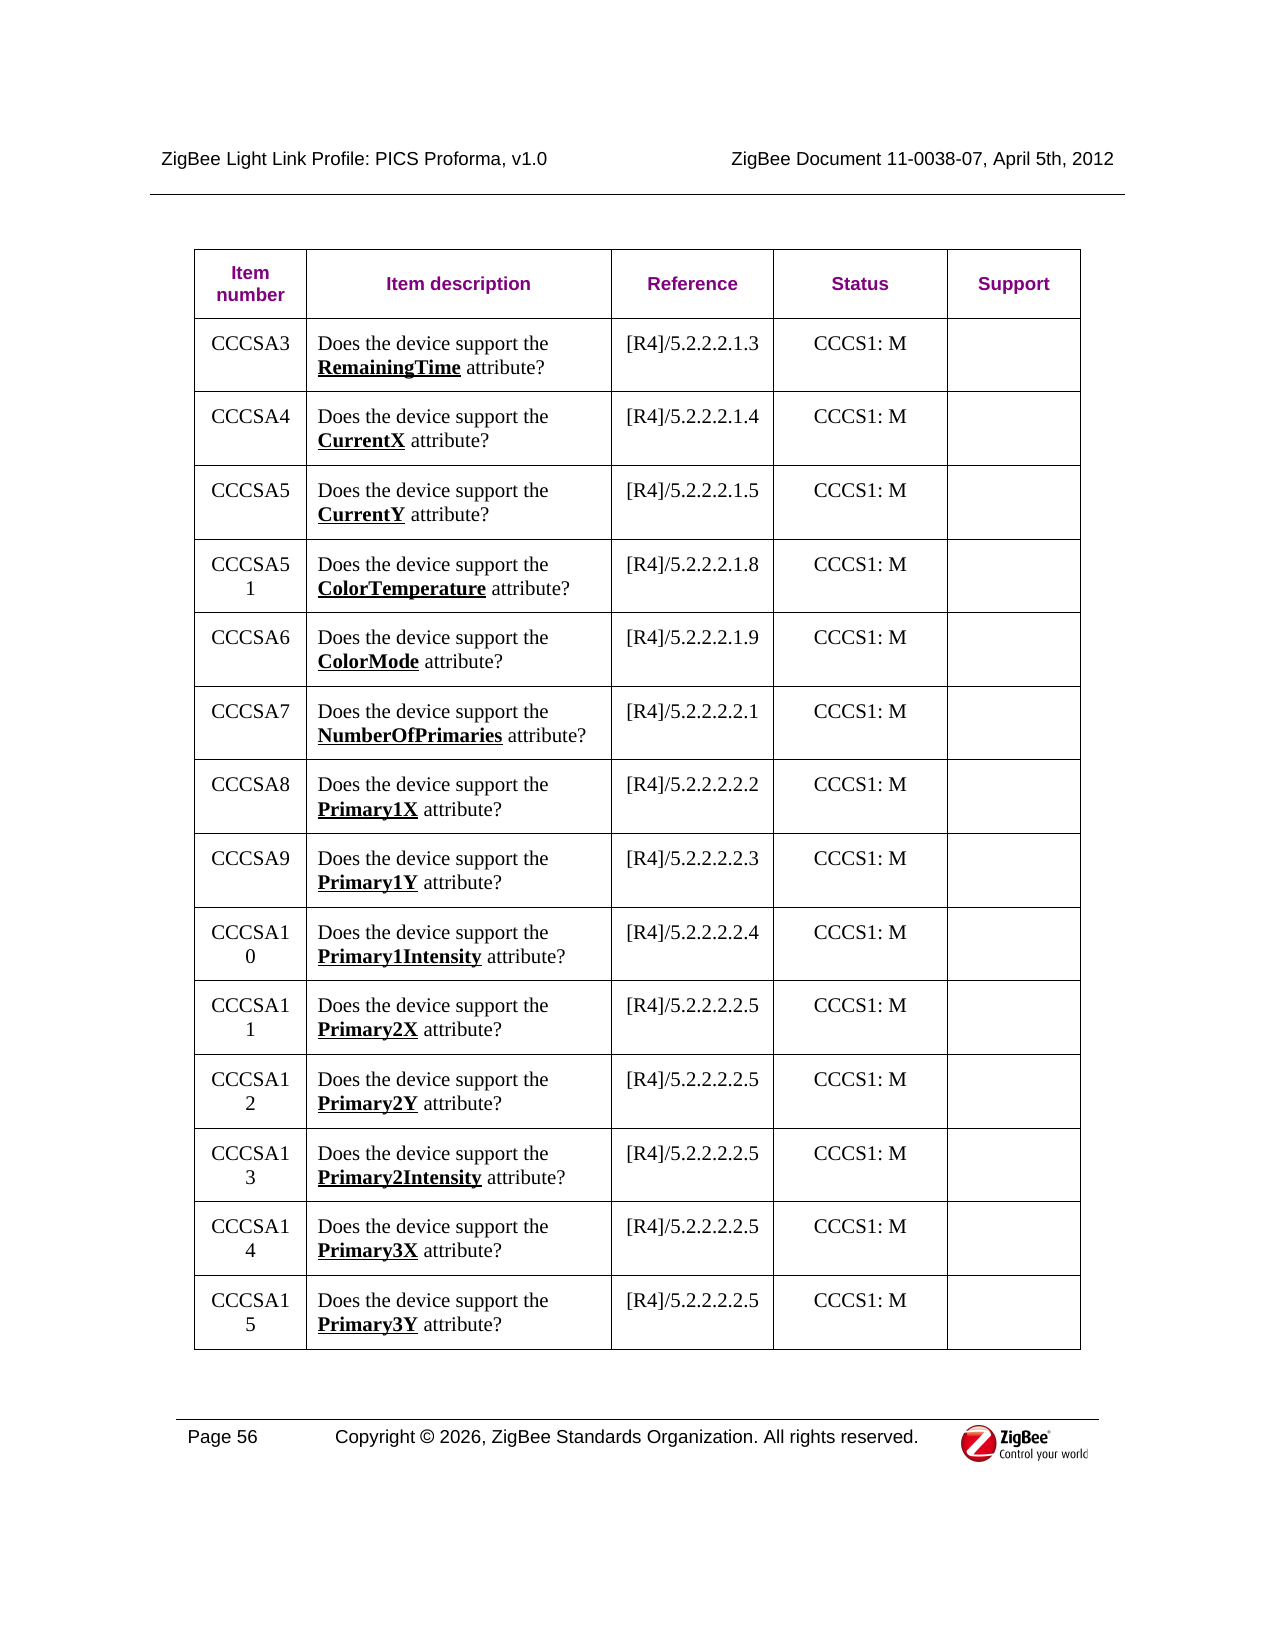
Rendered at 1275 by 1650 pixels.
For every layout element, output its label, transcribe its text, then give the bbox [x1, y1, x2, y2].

table_cell Does the device support the Primary2Intensity attribute? [307, 1129, 611, 1201]
table_cell [948, 834, 1080, 907]
table_cell [948, 466, 1080, 538]
table_cell CCCSA10 [195, 908, 306, 980]
table_cell [948, 1276, 1080, 1348]
table_cell [948, 1129, 1080, 1201]
table_cell [R4]/5.2.2.2.2.2 [612, 760, 773, 833]
table_cell Does the device support the CurrentX attribute? [307, 392, 611, 465]
table_cell CCCSA12 [195, 1055, 306, 1128]
table_cell [R4]/5.2.2.2.2.4 [612, 908, 773, 980]
table_cell [R4]/5.2.2.2.1.4 [612, 392, 773, 465]
table_cell Does the device support the Primary2Y attribute? [307, 1055, 611, 1128]
table_cell CCCS1: M [774, 687, 947, 759]
table_cell CCCS1: M [774, 1202, 947, 1275]
table_cell Does the device support the ColorTemperature attribute? [307, 540, 611, 612]
table_cell [948, 687, 1080, 759]
table_cell [R4]/5.2.2.2.1.9 [612, 613, 773, 686]
table_cell CCCS1: M [774, 392, 947, 465]
table_cell Does the device support the Primary3Y attribute? [307, 1276, 611, 1348]
table_cell CCCSA3 [195, 319, 306, 391]
table_cell [R4]/5.2.2.2.2.5 [612, 1055, 773, 1128]
table_cell CCCS1: M [774, 1276, 947, 1348]
table_cell [948, 540, 1080, 612]
table_cell CCCSA11 [195, 981, 306, 1054]
table_cell Does the device support the Primary1Y attribute? [307, 834, 611, 907]
table_cell CCCS1: M [774, 908, 947, 980]
table_cell CCCSA14 [195, 1202, 306, 1275]
table_cell Does the device support the NumberOfPrimaries attribute? [307, 687, 611, 759]
table_cell CCCSA51 [195, 540, 306, 612]
table_cell [R4]/5.2.2.2.1.5 [612, 466, 773, 538]
table_cell [R4]/5.2.2.2.2.5 [612, 981, 773, 1054]
table_cell [R4]/5.2.2.2.2.5 [612, 1202, 773, 1275]
table_cell Does the device support the Primary1Intensity attribute? [307, 908, 611, 980]
table_header Status [774, 250, 947, 317]
table_cell CCCSA4 [195, 392, 306, 465]
table_cell [948, 908, 1080, 980]
table_header Support [948, 250, 1080, 317]
table_cell CCCS1: M [774, 540, 947, 612]
table_cell CCCSA13 [195, 1129, 306, 1201]
table_header Item number [195, 250, 306, 317]
table_cell CCCS1: M [774, 319, 947, 391]
table_cell CCCS1: M [774, 613, 947, 686]
table_cell [R4]/5.2.2.2.1.3 [612, 319, 773, 391]
table_cell CCCSA7 [195, 687, 306, 759]
table_cell [948, 613, 1080, 686]
table_cell CCCSA15 [195, 1276, 306, 1348]
table_cell Does the device support the Primary1X attribute? [307, 760, 611, 833]
table_cell CCCS1: M [774, 981, 947, 1054]
table_cell [R4]/5.2.2.2.2.5 [612, 1129, 773, 1201]
table_cell Does the device support the Primary3X attribute? [307, 1202, 611, 1275]
table_cell CCCS1: M [774, 834, 947, 907]
table_cell [948, 319, 1080, 391]
table_cell [948, 1202, 1080, 1275]
table_cell Does the device support the RemainingTime attribute? [307, 319, 611, 391]
table_header Item description [307, 250, 611, 317]
table_cell [R4]/5.2.2.2.1.8 [612, 540, 773, 612]
table_cell CCCSA8 [195, 760, 306, 833]
table_cell CCCS1: M [774, 1055, 947, 1128]
picture [961, 1425, 1088, 1462]
table_cell [R4]/5.2.2.2.2.5 [612, 1276, 773, 1348]
table_cell [948, 1055, 1080, 1128]
table_cell CCCS1: M [774, 1129, 947, 1201]
table_cell CCCS1: M [774, 760, 947, 833]
table_cell Does the device support the ColorMode attribute? [307, 613, 611, 686]
table_cell CCCSA5 [195, 466, 306, 538]
table_cell [948, 760, 1080, 833]
table_cell [R4]/5.2.2.2.2.3 [612, 834, 773, 907]
table_cell CCCSA6 [195, 613, 306, 686]
table_cell CCCSA9 [195, 834, 306, 907]
table_cell Does the device support the Primary2X attribute? [307, 981, 611, 1054]
table_cell [948, 981, 1080, 1054]
table_cell CCCS1: M [774, 466, 947, 538]
table_header Reference [612, 250, 773, 317]
table_cell [948, 392, 1080, 465]
table_cell [R4]/5.2.2.2.2.1 [612, 687, 773, 759]
table_cell Does the device support the CurrentY attribute? [307, 466, 611, 538]
